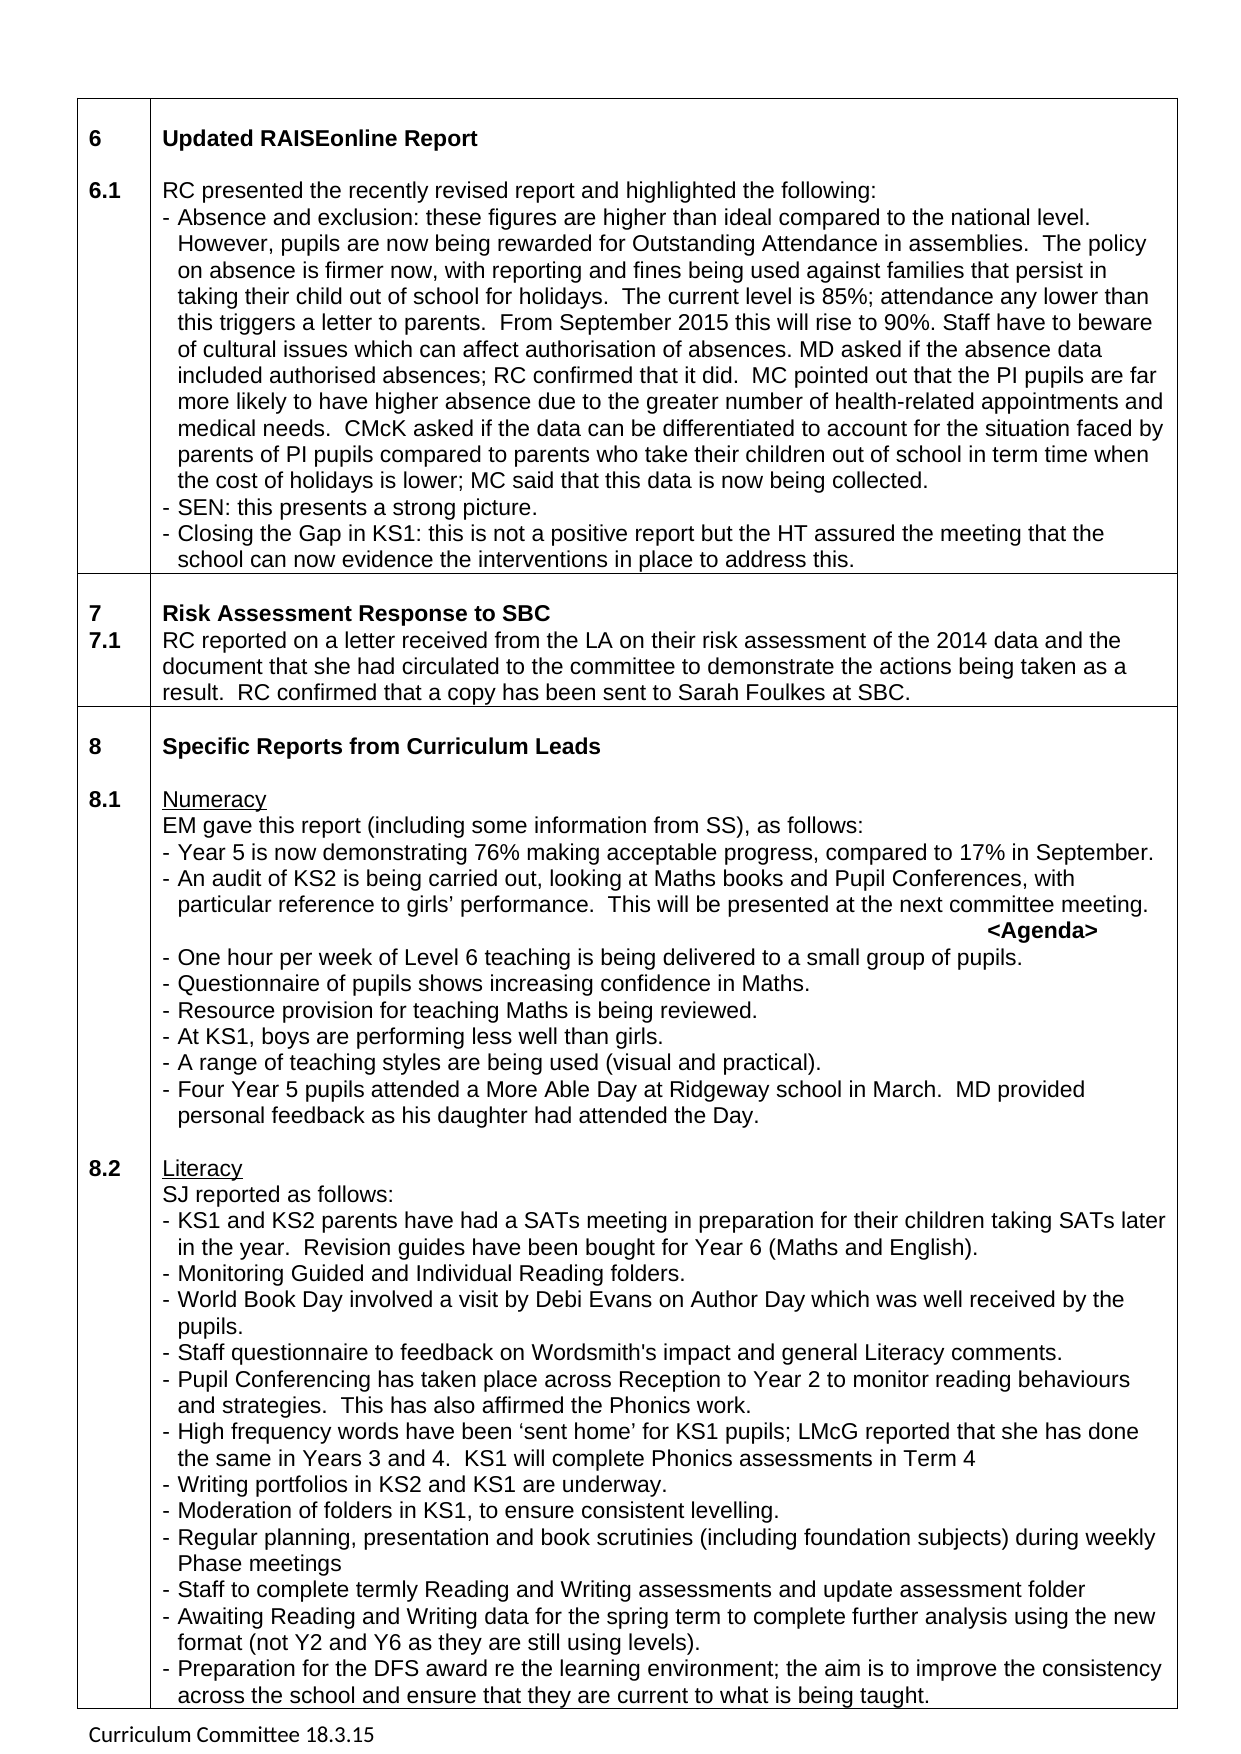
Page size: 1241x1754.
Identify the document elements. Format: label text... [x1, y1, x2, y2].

table_header Updated RAISEonline Report RC presented the recently revised report and highlighted the following: Absence and exclusion: these figures are higher than ideal compared to the national level. However, pupils are now being rewarded for Outstanding Attendance in assemblies. The policy on absence is firmer now, with reporting and fines being used against families that persist in taking their child out of school for holidays. The current level is 85%; attendance any lower than this triggers a letter to parents. From September 2015 this will rise to 90%. Staff have to beware of cultural issues which can affect authorisation of absences. MD asked if the absence data included authorised absences; RC confirmed that it did. MC pointed out that the PI pupils are far more likely to have higher absence due to the greater number of health-related appointments and medical needs. CMcK asked if the data can be differentiated to account for the situation faced by parents of PI pupils compared to parents who take their children out of school in term time when the cost of holidays is lower; MC said that this data is now being collected. SEN: this presents a strong picture. Closing the Gap in KS1: this is not a positive report but the HT assured the meeting that the school can now evidence the interventions in place to address this. [151, 99, 1177, 573]
table_cell 8 8.1 8.2 [78, 707, 150, 1708]
table_cell Risk Assessment Response to SBC RC reported on a letter received from the LA on their risk assessment of the 2014 data and the document that she had circulated to the committee to demonstrate the actions being taken as a result. RC confirmed that a copy has been sent to Sarah Foulkes at SBC. [151, 574, 1177, 706]
table_cell 7 7.1 [78, 574, 150, 706]
table_header 6 6.1 [78, 99, 150, 573]
table_cell Specific Reports from Curriculum Leads Numeracy EM gave this report (including some information from SS), as follows: Year 5 is now demonstrating 76% making acceptable progress, compared to 17% in September. An audit of KS2 is being carried out, looking at Maths books and Pupil Conferences, with particular reference to girls’ performance. This will be presented at the next committee meeting. <Agenda> One hour per week of Level 6 teaching is being delivered to a small group of pupils. Questionnaire of pupils shows increasing confidence in Maths. Resource provision for teaching Maths is being reviewed. At KS1, boys are performing less well than girls. A range of teaching styles are being used (visual and practical). Four Year 5 pupils attended a More Able Day at Ridgeway school in March. MD provided personal feedback as his daughter had attended the Day. Literacy SJ reported as follows: KS1 and KS2 parents have had a SATs meeting in preparation for their children taking SATs later in the year. Revision guides have been bought for Year 6 (Maths and English). Monitoring Guided and Individual Reading folders. World Book Day involved a visit by Debi Evans on Author Day which was well received by the pupils. Staff questionnaire to feedback on Wordsmith's impact and general Literacy comments. Pupil Conferencing has taken place across Reception to Year 2 to monitor reading behaviours and strategies. This has also affirmed the Phonics work. High frequency words have been ‘sent home’ for KS1 pupils; LMcG reported that she has done the same in Years 3 and 4. KS1 will complete Phonics assessments in Term 4 Writing portfolios in KS2 and KS1 are underway. Moderation of folders in KS1, to ensure consistent levelling. Regular planning, presentation and book scrutinies (including foundation subjects) during weekly Phase meetings Staff to complete termly Reading and Writing assessments and update assessment folder Awaiting Reading and Writing data for the spring term to complete further analysis using the new format (not Y2 and Y6 as they are still using levels). Preparation for the DFS award re the learning environment; the aim is to improve the consistency across the school and ensure that they are current to what is being taught. [151, 707, 1177, 1708]
